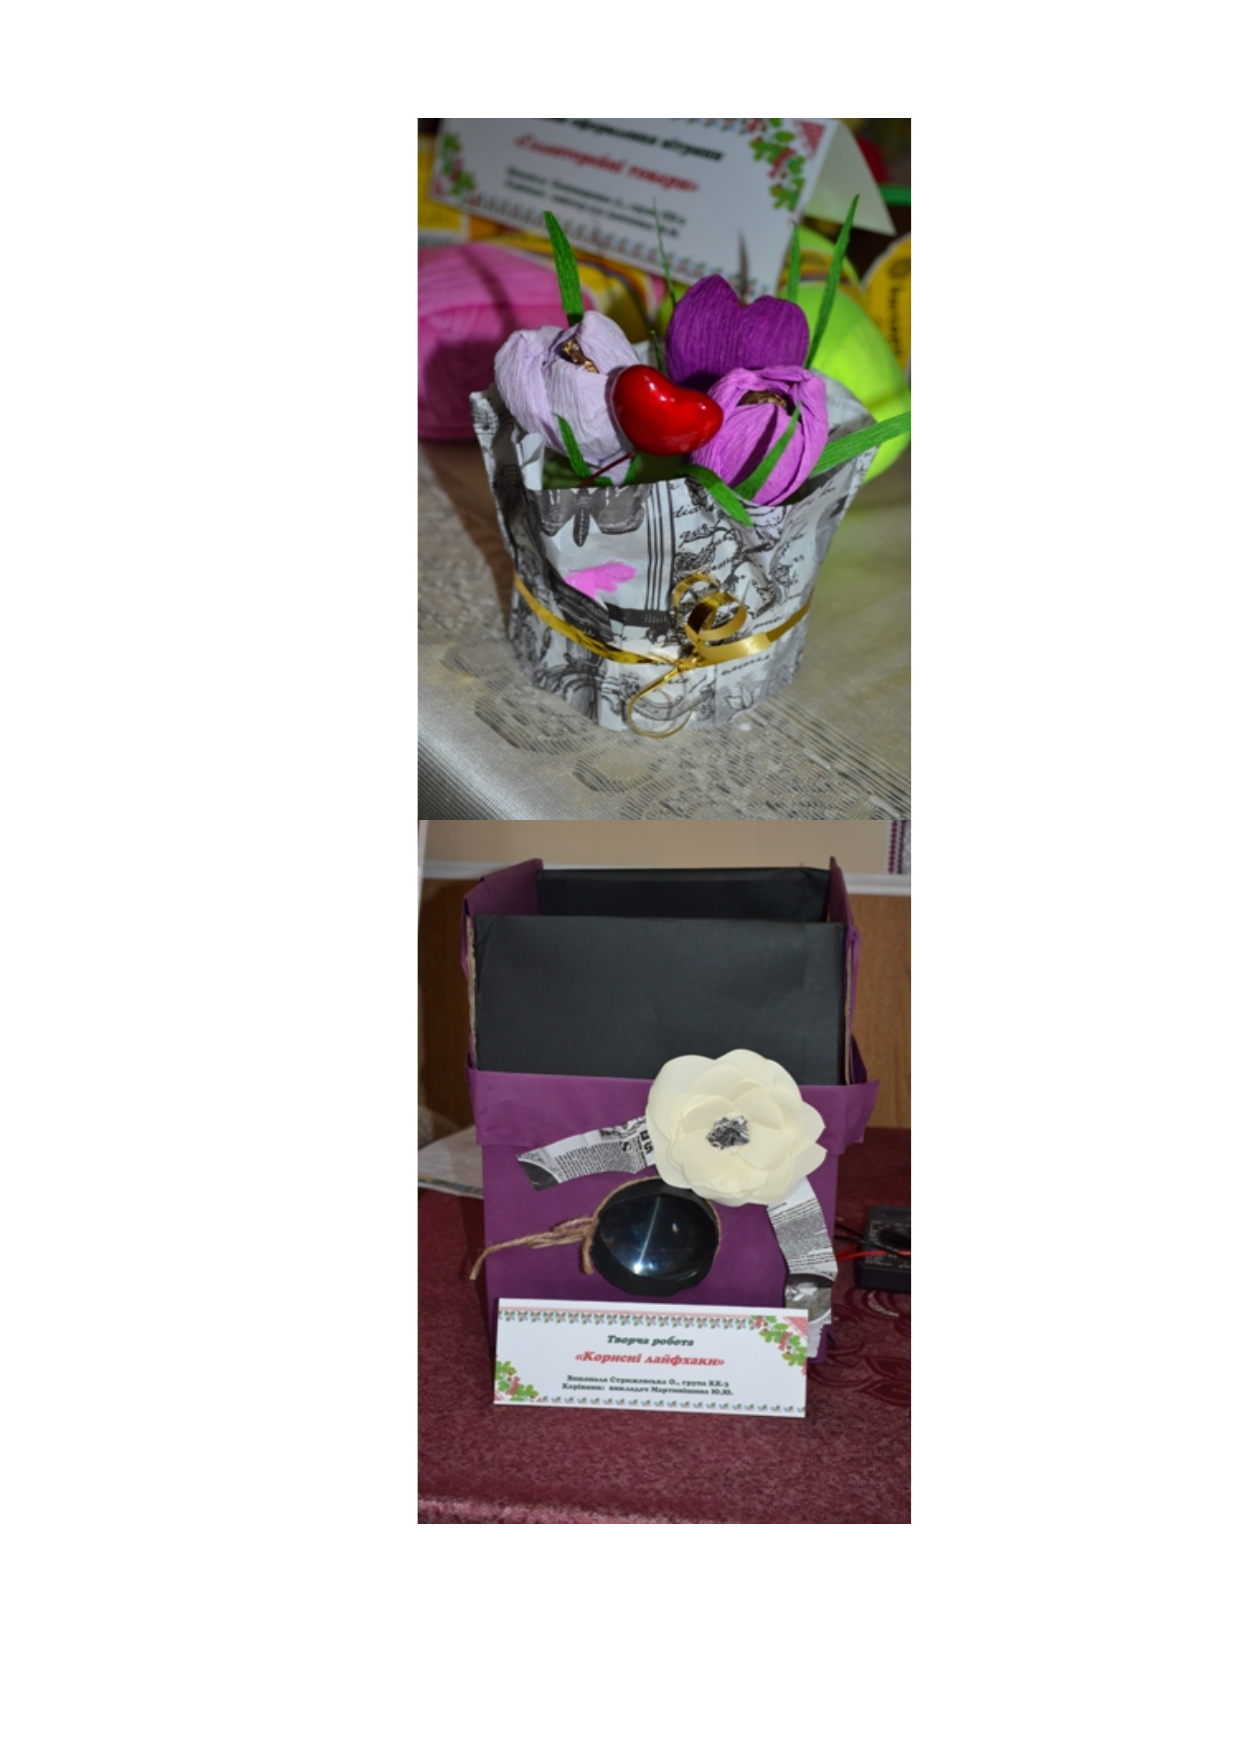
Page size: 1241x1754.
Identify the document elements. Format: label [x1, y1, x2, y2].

picture [417, 118, 912, 1524]
